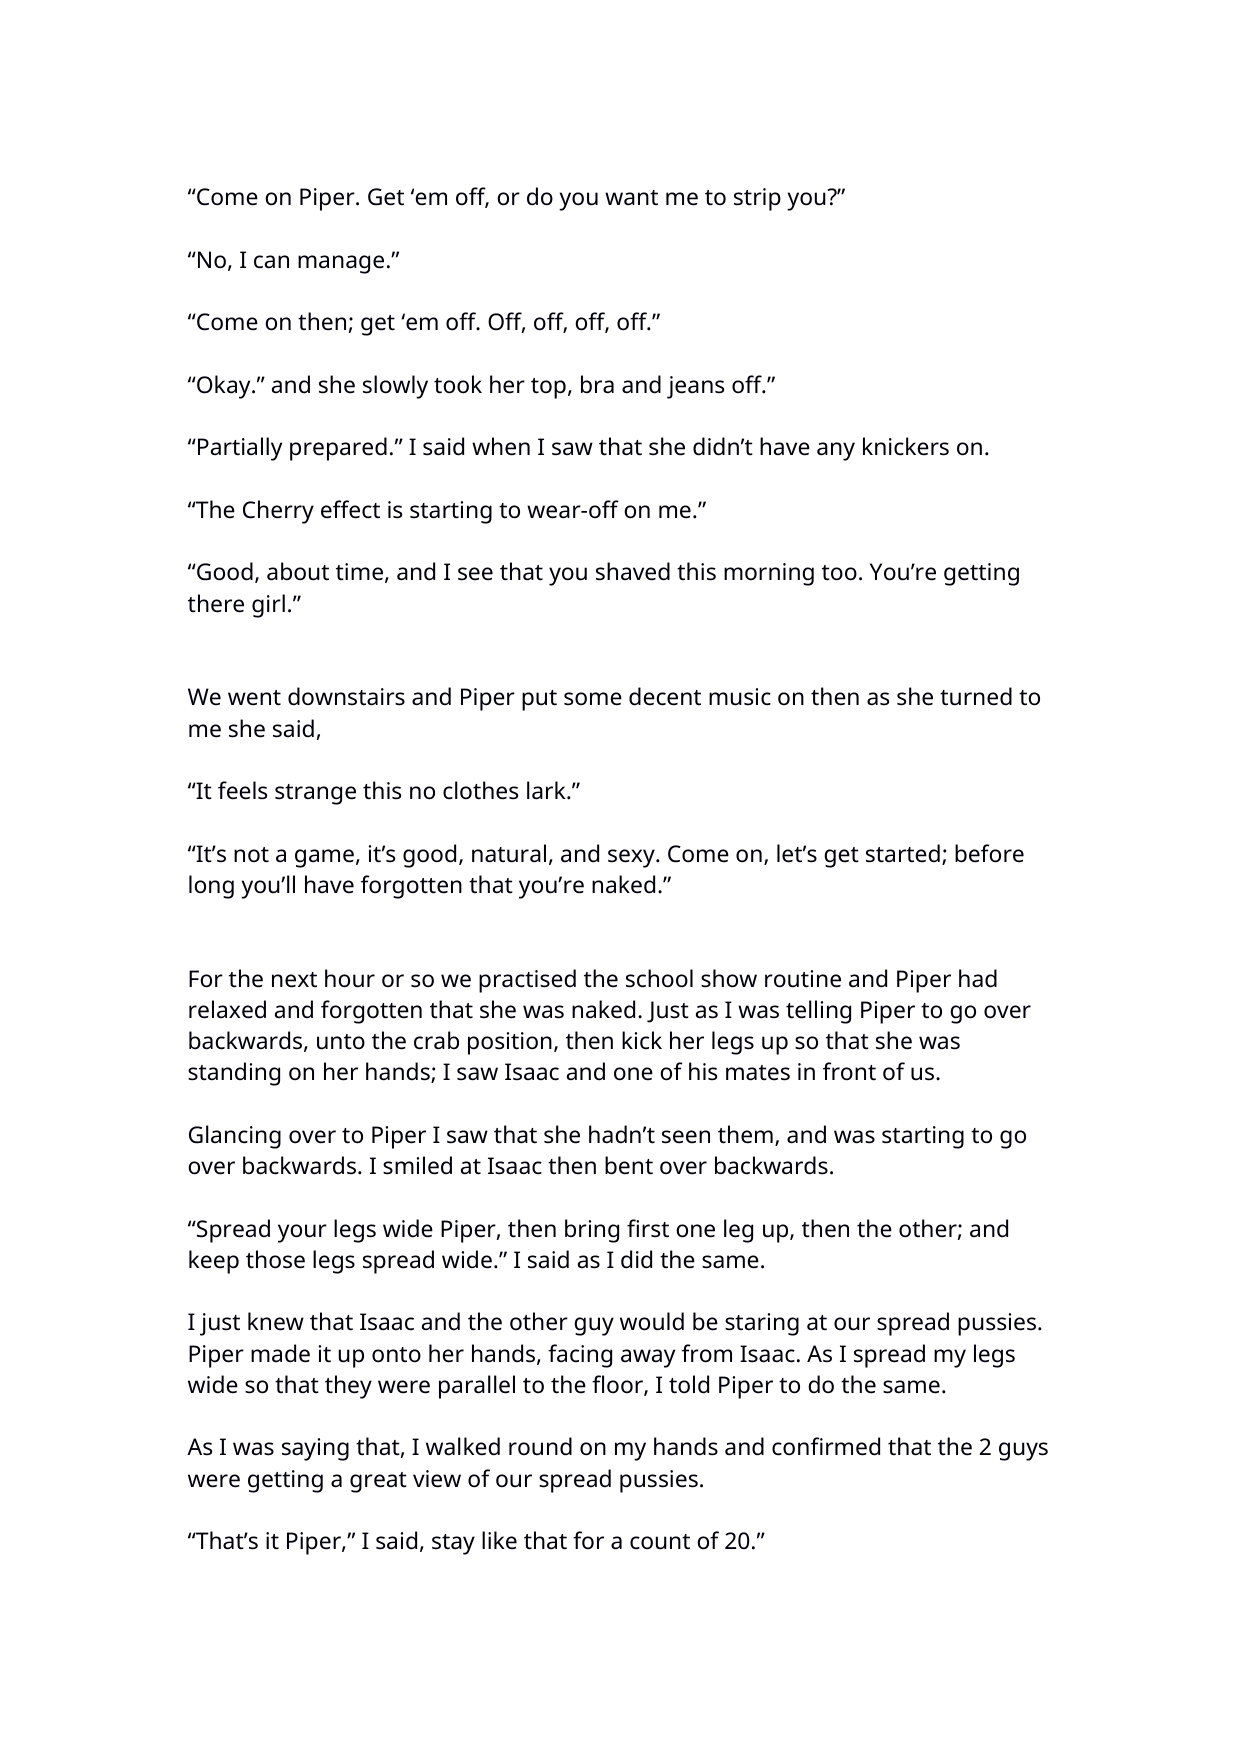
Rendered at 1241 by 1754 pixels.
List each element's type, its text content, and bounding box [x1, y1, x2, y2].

text “The Cherry effect is starting to wear-off on me.” [187, 494, 1053, 525]
text “It feels strange this no clothes lark.” [187, 775, 1053, 806]
text We went downstairs and Piper put some decent music on then as she turned to me she said, [187, 681, 1053, 744]
text “It’s not a game, it’s good, natural, and sexy. Come on, let’s get started; before long you’ll have forgotten that you’re naked.” [187, 837, 1053, 900]
text “Come on Piper. Get ‘em off, or do you want me to strip you?” [187, 181, 1053, 212]
text “Okay.” and she slowly took her top, bra and jeans off.” [187, 369, 1053, 400]
text “That’s it Piper,” I said, stay like that for a count of 20.” [187, 1525, 1053, 1556]
text As I was saying that, I walked round on my hands and confirmed that the 2 guys were getting a great view of our spread pussies. [187, 1431, 1053, 1494]
text For the next hour or so we practised the school show routine and Piper had relaxed and forgotten that she was naked. Just as I was telling Piper to go over backwards, unto the crab position, then kick her legs up so that she was standing on her hands; I saw Isaac and one of his mates in front of us. [187, 962, 1053, 1087]
text I just knew that Isaac and the other guy would be staring at our spread pussies. Piper made it up onto her hands, facing away from Isaac. As I spread my legs wide so that they were parallel to the floor, I told Piper to do the same. [187, 1306, 1053, 1400]
text Glancing over to Piper I saw that she hadn’t seen them, and was starting to go over backwards. I smiled at Isaac then bent over backwards. [187, 1119, 1053, 1181]
text “No, I can manage.” [187, 244, 1053, 275]
text “Spread your legs wide Piper, then bring first one leg up, then the other; and keep those legs spread wide.” I said as I did the same. [187, 1212, 1053, 1275]
text “Good, about time, and I see that you shaved this morning too. You’re getting there girl.” [187, 556, 1053, 619]
text “Come on then; get ‘em off. Off, off, off, off.” [187, 306, 1053, 337]
text “Partially prepared.” I said when I saw that she didn’t have any knickers on. [187, 431, 1053, 462]
